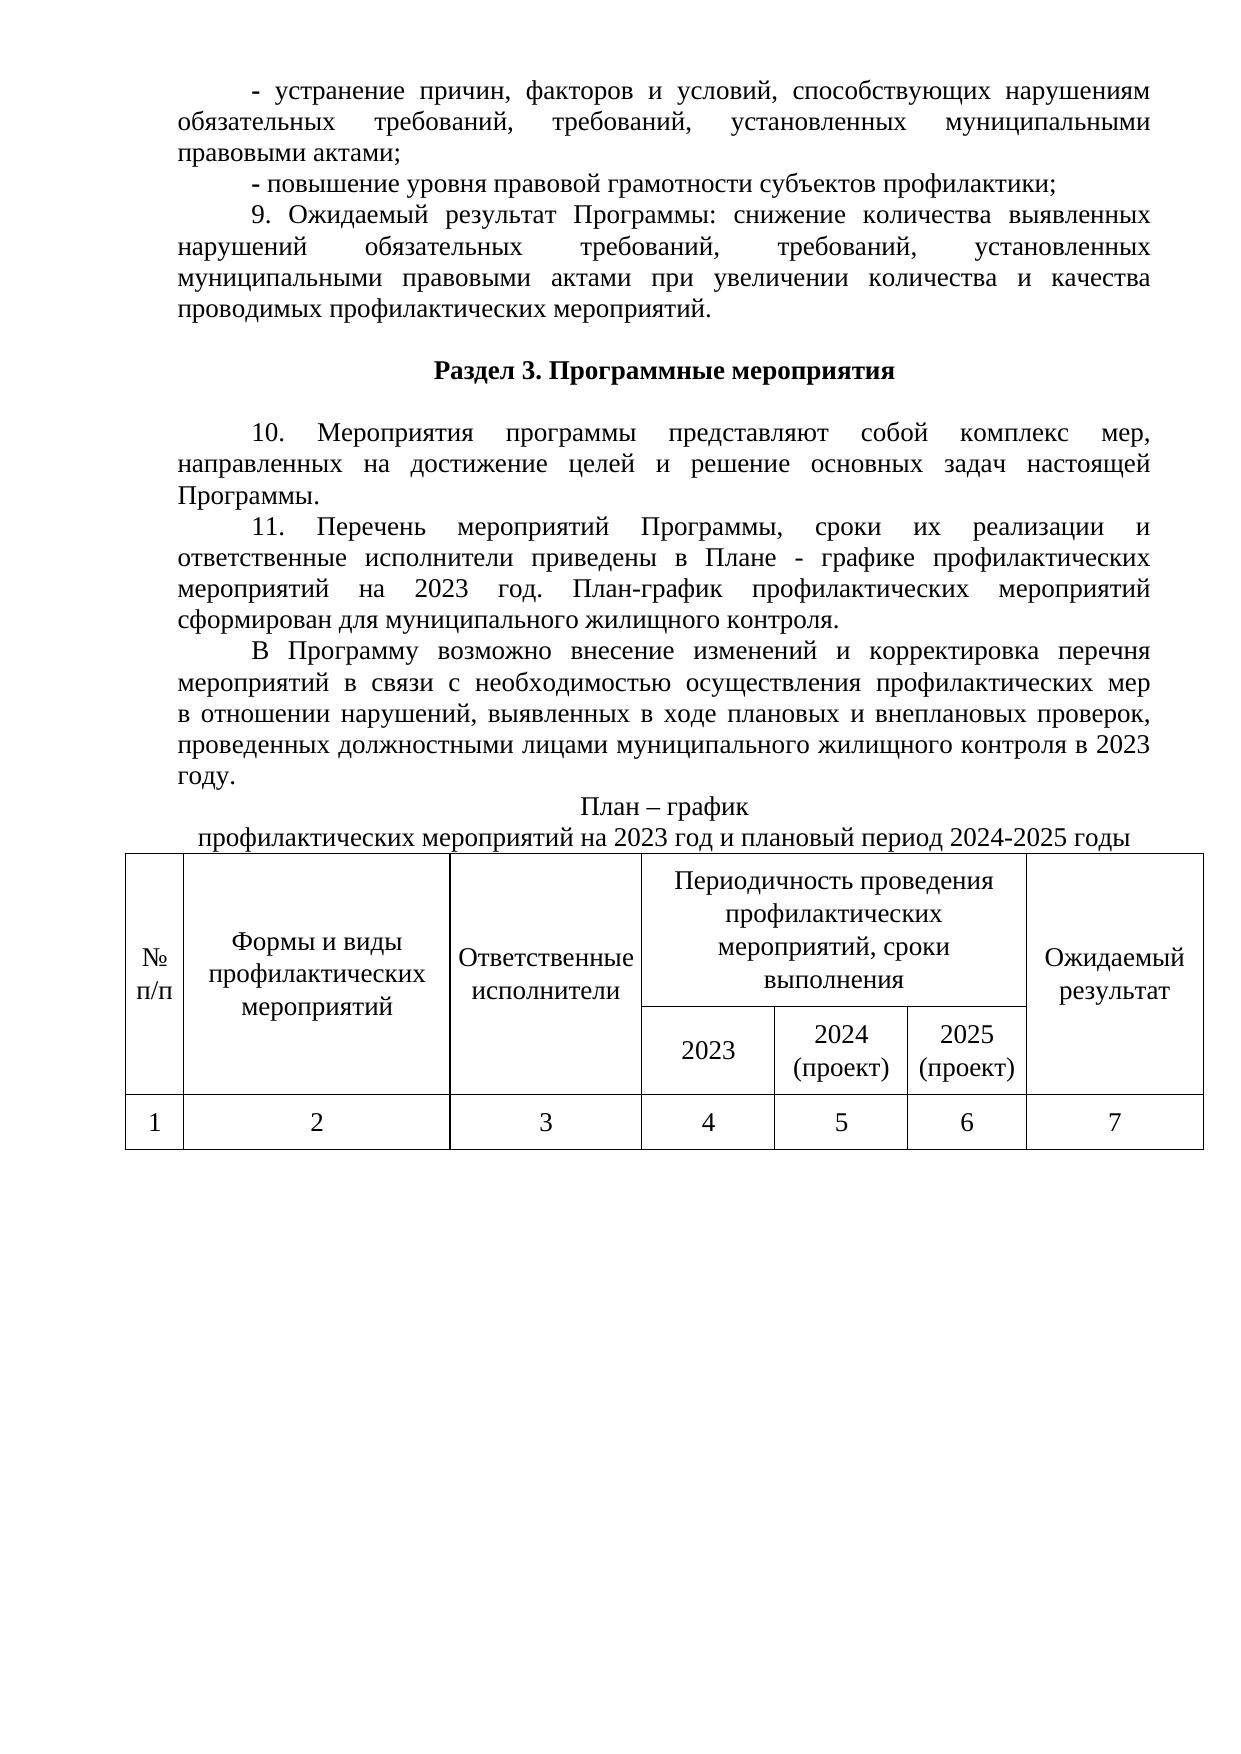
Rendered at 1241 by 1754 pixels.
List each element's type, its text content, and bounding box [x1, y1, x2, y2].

text 10. Мероприятия программы представляют собой комплекс мер, направленных на достижение целей и решение основных задач настоящей Программы. [177, 416, 1152, 510]
table_cell 7 [1027, 1095, 1203, 1149]
text В Программу возможно внесение изменений и корректировка перечня мероприятий в связи с необходимостью осуществления профилактических мер в отношении нарушений, выявленных в ходе плановых и внеплановых проверок, проведенных должностными лицами муниципального жилищного контроля в 2023 году. [177, 634, 1152, 790]
table_cell 1 [126, 1095, 183, 1149]
text Раздел 3. Программные мероприятия [177, 354, 1152, 385]
text План – график [177, 790, 1152, 821]
table_header Ожидаемый результат [1027, 854, 1203, 1094]
text 9. Ожидаемый результат Программы: снижение количества выявленных нарушений обязательных требований, требований, установленных муниципальными правовыми актами при увеличении количества и качества проводимых профилактических мероприятий. [177, 198, 1152, 323]
table_cell 6 [908, 1095, 1026, 1149]
text - повышение уровня правовой грамотности субъектов профилактики; [177, 167, 1152, 198]
text - устранение причин, факторов и условий, способствующих нарушениям обязательных требований, требований, установленных муниципальными правовыми актами; [177, 74, 1152, 167]
table_cell 5 [775, 1095, 907, 1149]
table_cell 2025 (проект) [908, 1007, 1026, 1094]
table_header Ответственные исполнители [451, 854, 641, 1094]
table_header № п/п [126, 854, 183, 1094]
table_cell 4 [642, 1095, 774, 1149]
table_header Формы и виды профилактических мероприятий [184, 854, 449, 1094]
table_cell 2024 (проект) [775, 1007, 907, 1094]
table_cell 2 [184, 1095, 449, 1149]
table_header Периодичность проведения профилактических мероприятий, сроки выполнения [642, 854, 1026, 1006]
table_cell 2023 [642, 1007, 774, 1094]
text 11. Перечень мероприятий Программы, сроки их реализации и ответственные исполнители приведены в Плане - графике профилактических мероприятий на 2023 год. План-график профилактических мероприятий сформирован для муниципального жилищного контроля. [177, 510, 1152, 634]
text профилактических мероприятий на 2023 год и плановый период 2024-2025 годы [177, 821, 1152, 852]
table_cell 3 [451, 1095, 641, 1149]
